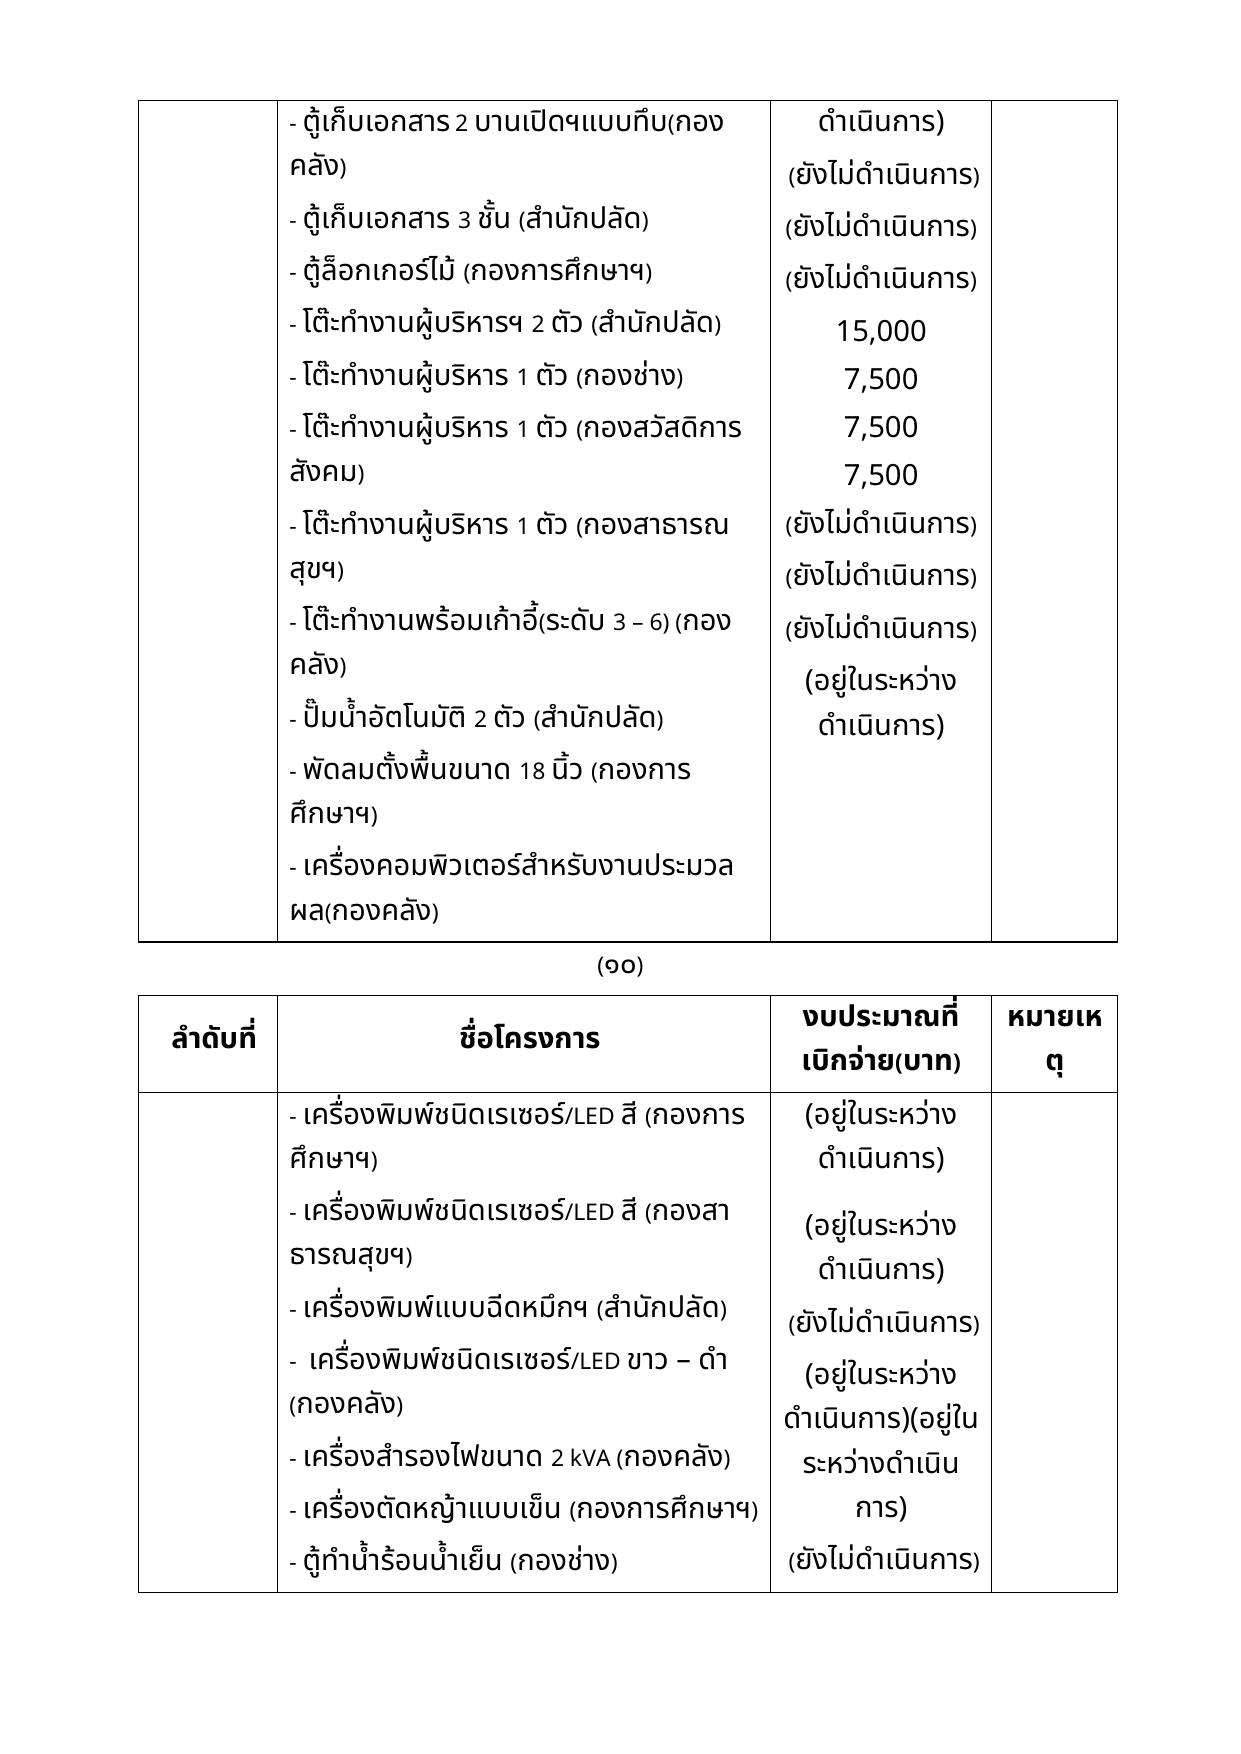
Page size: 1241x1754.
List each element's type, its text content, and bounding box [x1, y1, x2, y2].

table_cell [992, 1093, 1117, 1592]
table_header ลำดับที่ [139, 996, 277, 1092]
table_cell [278, 101, 770, 941]
table_header หมายเหตุ [992, 996, 1117, 1092]
table_cell 9 [139, 101, 277, 941]
table_cell [992, 101, 1117, 941]
table_header ชื่อโครงการ [278, 996, 770, 1092]
text (๑๐) [150, 943, 1090, 986]
table_cell [139, 1093, 277, 1592]
table_header งบประมาณที่เบิกจ่าย(บาท) [771, 996, 991, 1092]
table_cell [771, 1093, 991, 1592]
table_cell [771, 101, 991, 941]
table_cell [278, 1093, 770, 1592]
